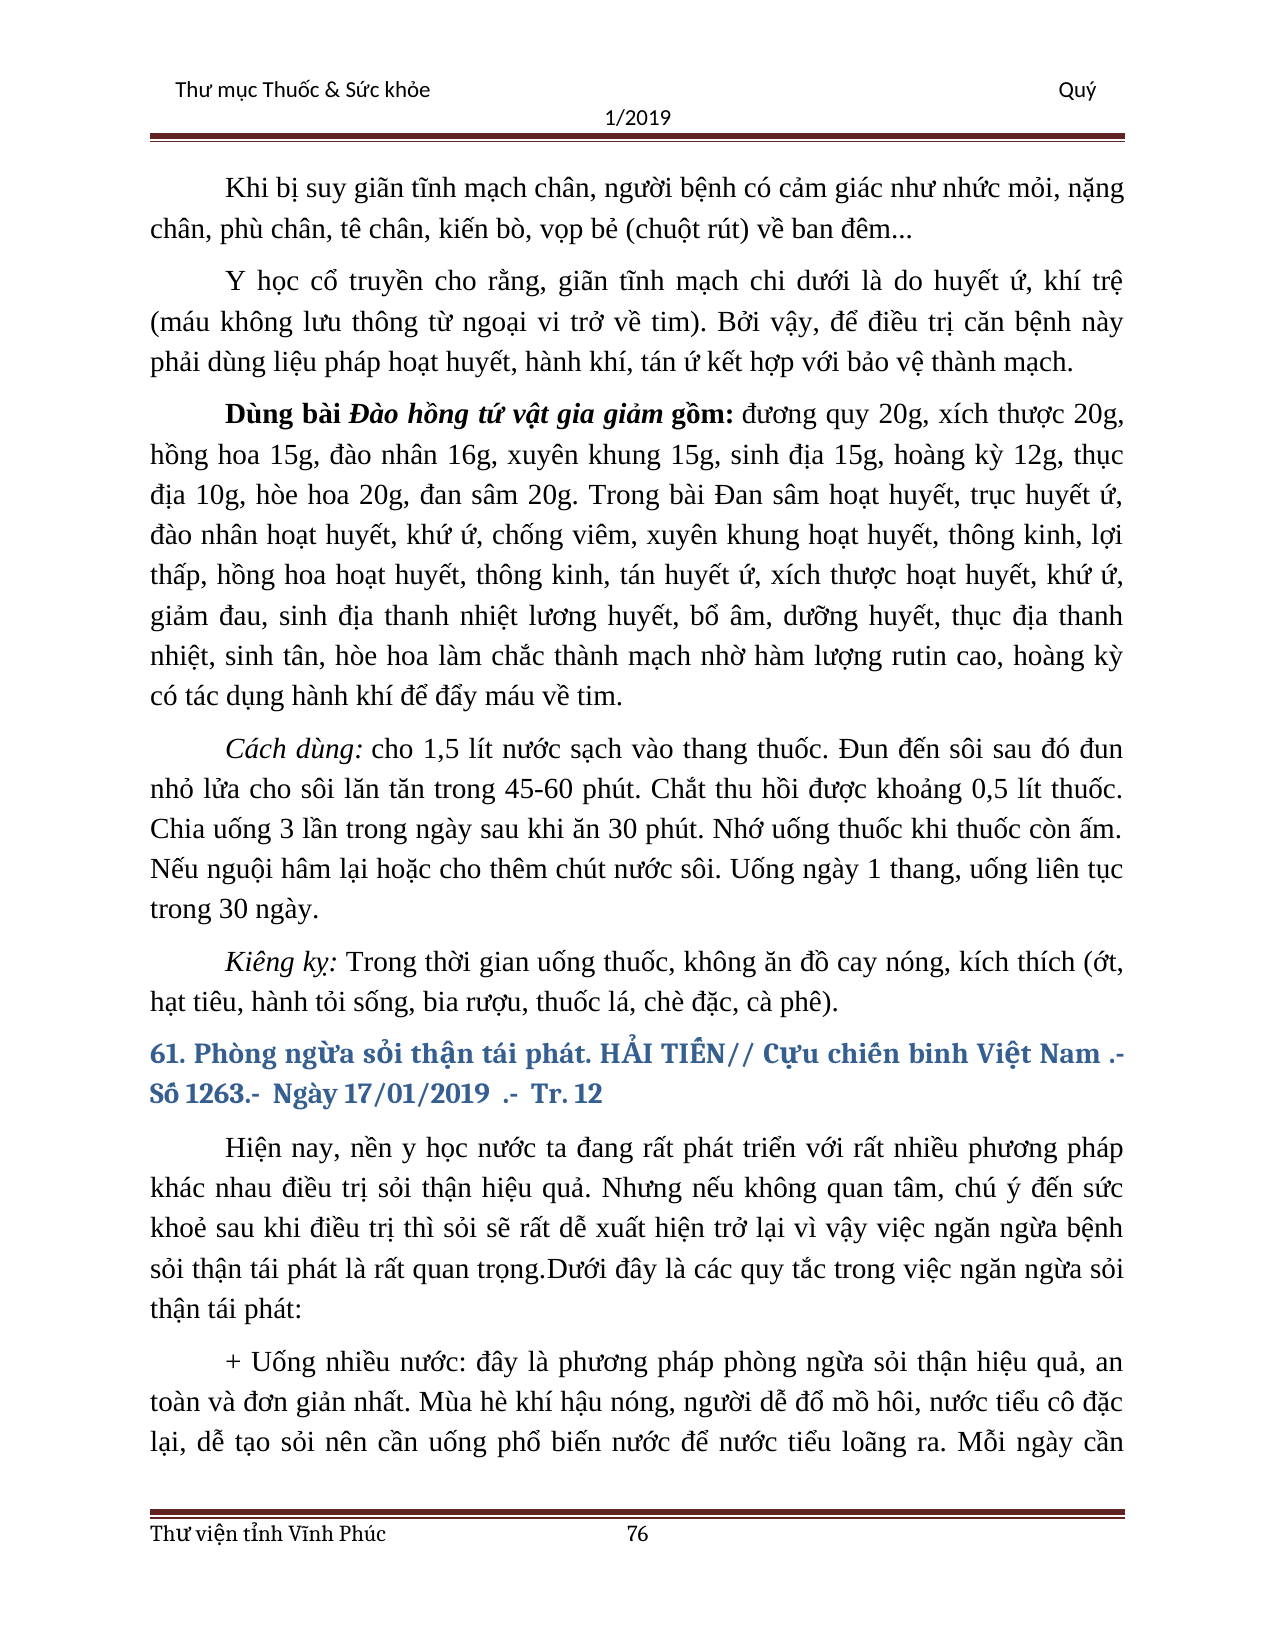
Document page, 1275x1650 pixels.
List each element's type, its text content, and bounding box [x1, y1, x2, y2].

text Dùng bài Đào hồng tứ vật gia giảm gồm: đương quy 20g, xích thược 20g, hồng hoa 15g, đào nhân 16g, xuyên khung 15g, sinh địa 15g, hoàng kỳ 12g, thục địa 10g, hòe hoa 20g, đan sâm 20g. Trong bài Đan sâm hoạt huyết, trục huyết ứ, đào nhân hoạt huyết, khứ ứ, chống viêm, xuyên khung hoạt huyết, thông kinh, lợi thấp, hồng hoa hoạt huyết, thông kinh, tán huyết ứ, xích thược hoạt huyết, khứ ứ, giảm đau, sinh địa thanh nhiệt lương huyết, bổ âm, dưỡng huyết, thục địa thanh nhiệt, sinh tân, hòe hoa làm chắc thành mạch nhờ hàm lượng rutin cao, hoàng kỳ có tác dụng hành khí để đẩy máu về tim. [150, 397, 1125, 712]
text Cách dùng: cho 1,5 lít nước sạch vào thang thuốc. Đun đến sôi sau đó đun nhỏ lửa cho sôi lăn tăn trong 45-60 phút. Chắt thu hồi được khoảng 0,5 lít thuốc. Chia uống 3 lần trong ngày sau khi ăn 30 phút. Nhớ uống thuốc khi thuốc còn ấm. Nếu nguội hâm lại hoặc cho thêm chút nước sôi. Uống ngày 1 thang, uống liên tục trong 30 ngày. [150, 731, 1125, 925]
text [150, 1344, 1125, 1458]
text Kiêng kỵ: Trong thời gian uống thuốc, không ăn đồ cay nóng, kích thích (ớt, hạt tiêu, hành tỏi sống, bia rượu, thuốc lá, chè đặc, cà phê). [150, 944, 1125, 1018]
subtitle 61. Phòng ngừa sỏi thận tái phát. HẢI TIẾN// Cựu chiến binh Việt Nam .- Số 1263.- Ngày 17/01/2019 .- Tr. 12 [150, 1037, 1125, 1111]
text Khi bị suy giãn tĩnh mạch chân, người bệnh có cảm giác như nhức mỏi, nặng chân, phù chân, tê chân, kiến bò, vọp bẻ (chuột rút) về ban đêm... [150, 171, 1125, 244]
text Hiện nay, nền y học nước ta đang rất phát triển với rất nhiều phương pháp khác nhau điều trị sỏi thận hiệu quả. Nhưng nếu không quan tâm, chú ý đến sức khoẻ sau khi điều trị thì sỏi sẽ rất dễ xuất hiện trở lại vì vậy việc ngăn ngừa bệnh sỏi thận tái phát là rất quan trọng.Dưới đây là các quy tắc trong việc ngăn ngừa sỏi thận tái phát: [150, 1130, 1125, 1324]
text Y học cổ truyền cho rằng, giãn tĩnh mạch chi dưới là do huyết ứ, khí trệ (máu không lưu thông từ ngoại vi trở về tim). Bởi vậy, để điều trị căn bệnh này phải dùng liệu pháp hoạt huyết, hành khí, tán ứ kết hợp với bảo vệ thành mạch. [150, 263, 1125, 377]
